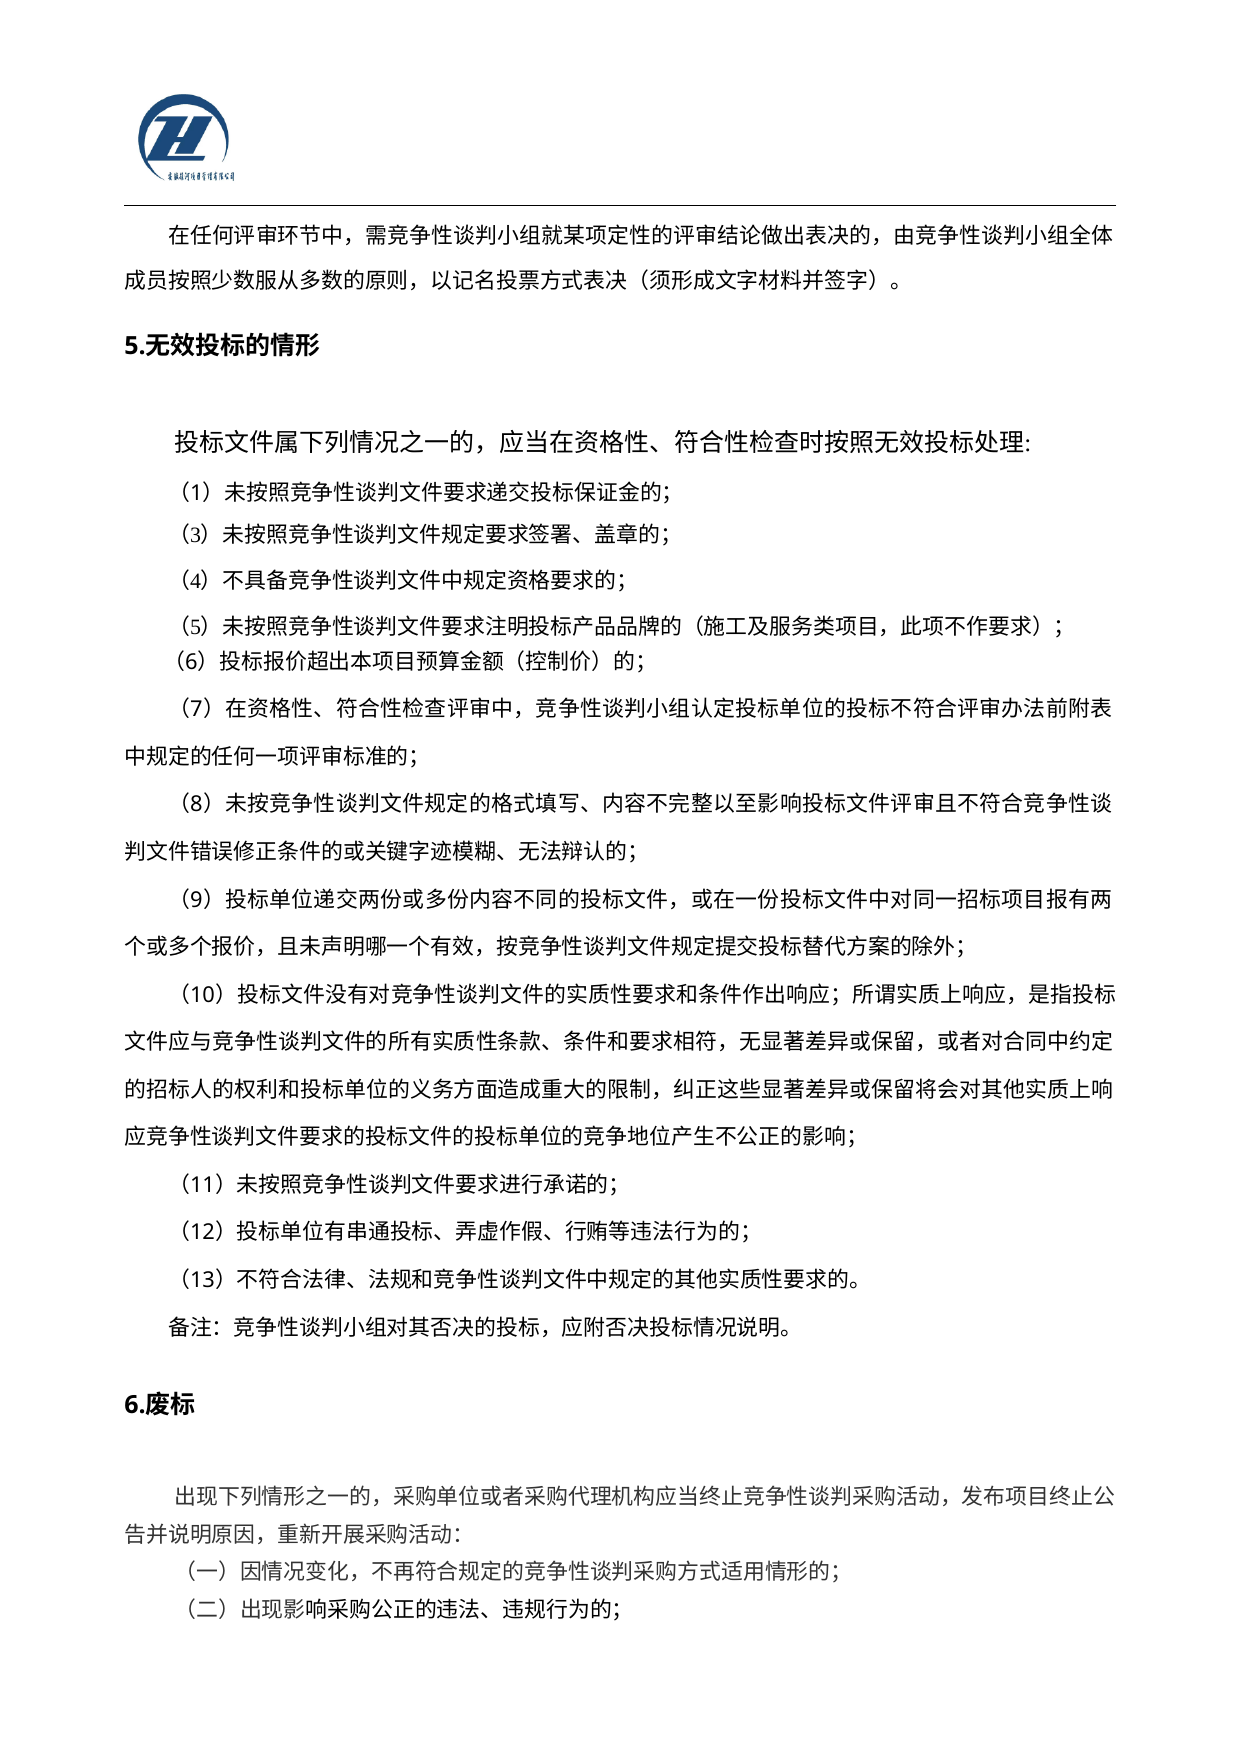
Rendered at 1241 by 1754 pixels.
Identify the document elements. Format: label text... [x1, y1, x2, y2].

text （5）未按照竞争性谈判文件要求注明投标产品品牌的（施工及服务类项目，此项不作要求）； [124, 598, 1116, 644]
text （9）投标单位递交两份或多份内容不同的投标文件，或在一份投标文件中对同一招标项目报有两个或多个报价，且未声明哪一个有效，按竞争性谈判文件规定提交投标替代方案的除外； [124, 882, 1116, 961]
text （1）未按照竞争性谈判文件要求递交投标保证金的； [124, 460, 1116, 506]
text （3）未按照竞争性谈判文件规定要求签署、盖章的； [124, 506, 1116, 552]
text （7）在资格性、符合性检查评审中，竞争性谈判小组认定投标单位的投标不符合评审办法前附表中规定的任何一项评审标准的； [124, 691, 1116, 771]
text （4）不具备竞争性谈判文件中规定资格要求的； [124, 552, 1116, 598]
text （12）投标单位有串通投标、弄虚作假、行贿等违法行为的； [124, 1214, 1116, 1246]
text （8）未按竞争性谈判文件规定的格式填写、内容不完整以至影响投标文件评审且不符合竞争性谈判文件错误修正条件的或关键字迹模糊、无法辩认的； [124, 786, 1116, 866]
text （一）因情况变化，不再符合规定的竞争性谈判采购方式适用情形的； [124, 1548, 1116, 1586]
text （11）未按照竞争性谈判文件要求进行承诺的； [124, 1167, 1116, 1198]
text （二）出现影响采购公正的违法、违规行为的； [124, 1586, 1116, 1623]
text （6）投标报价超出本项目预算金额（控制价）的； [163, 644, 1116, 676]
text 备注：竞争性谈判小组对其否决的投标，应附否决投标情况说明。 [124, 1309, 1116, 1341]
picture [124, 88, 248, 203]
subtitle 5.无效投标的情形 [124, 325, 1116, 361]
text （10）投标文件没有对竞争性谈判文件的实质性要求和条件作出响应；所谓实质上响应，是指投标文件应与竞争性谈判文件的所有实质性条款、条件和要求相符，无显著差异或保留，或者对合同中约定的招标人的权利和投标单位的义务方面造成重大的限制，纠正这些显著差异或保留将会对其他实质上响应竞争性谈判文件要求的投标文件的投标单位的竞争地位产生不公正的影响； [124, 977, 1116, 1151]
subtitle 6.废标 [124, 1384, 1116, 1420]
text 投标文件属下列情况之一的，应当在资格性、符合性检查时按照无效投标处理: [124, 414, 1116, 460]
text 出现下列情形之一的，采购单位或者采购代理机构应当终止竞争性谈判采购活动，发布项目终止公告并说明原因，重新开展采购活动： [124, 1473, 1116, 1548]
text （13）不符合法律、法规和竞争性谈判文件中规定的其他实质性要求的。 [124, 1262, 1116, 1294]
text 在任何评审环节中，需竞争性谈判小组就某项定性的评审结论做出表决的，由竞争性谈判小组全体成员按照少数服从多数的原则，以记名投票方式表决（须形成文字材料并签字）。 [124, 206, 1116, 298]
